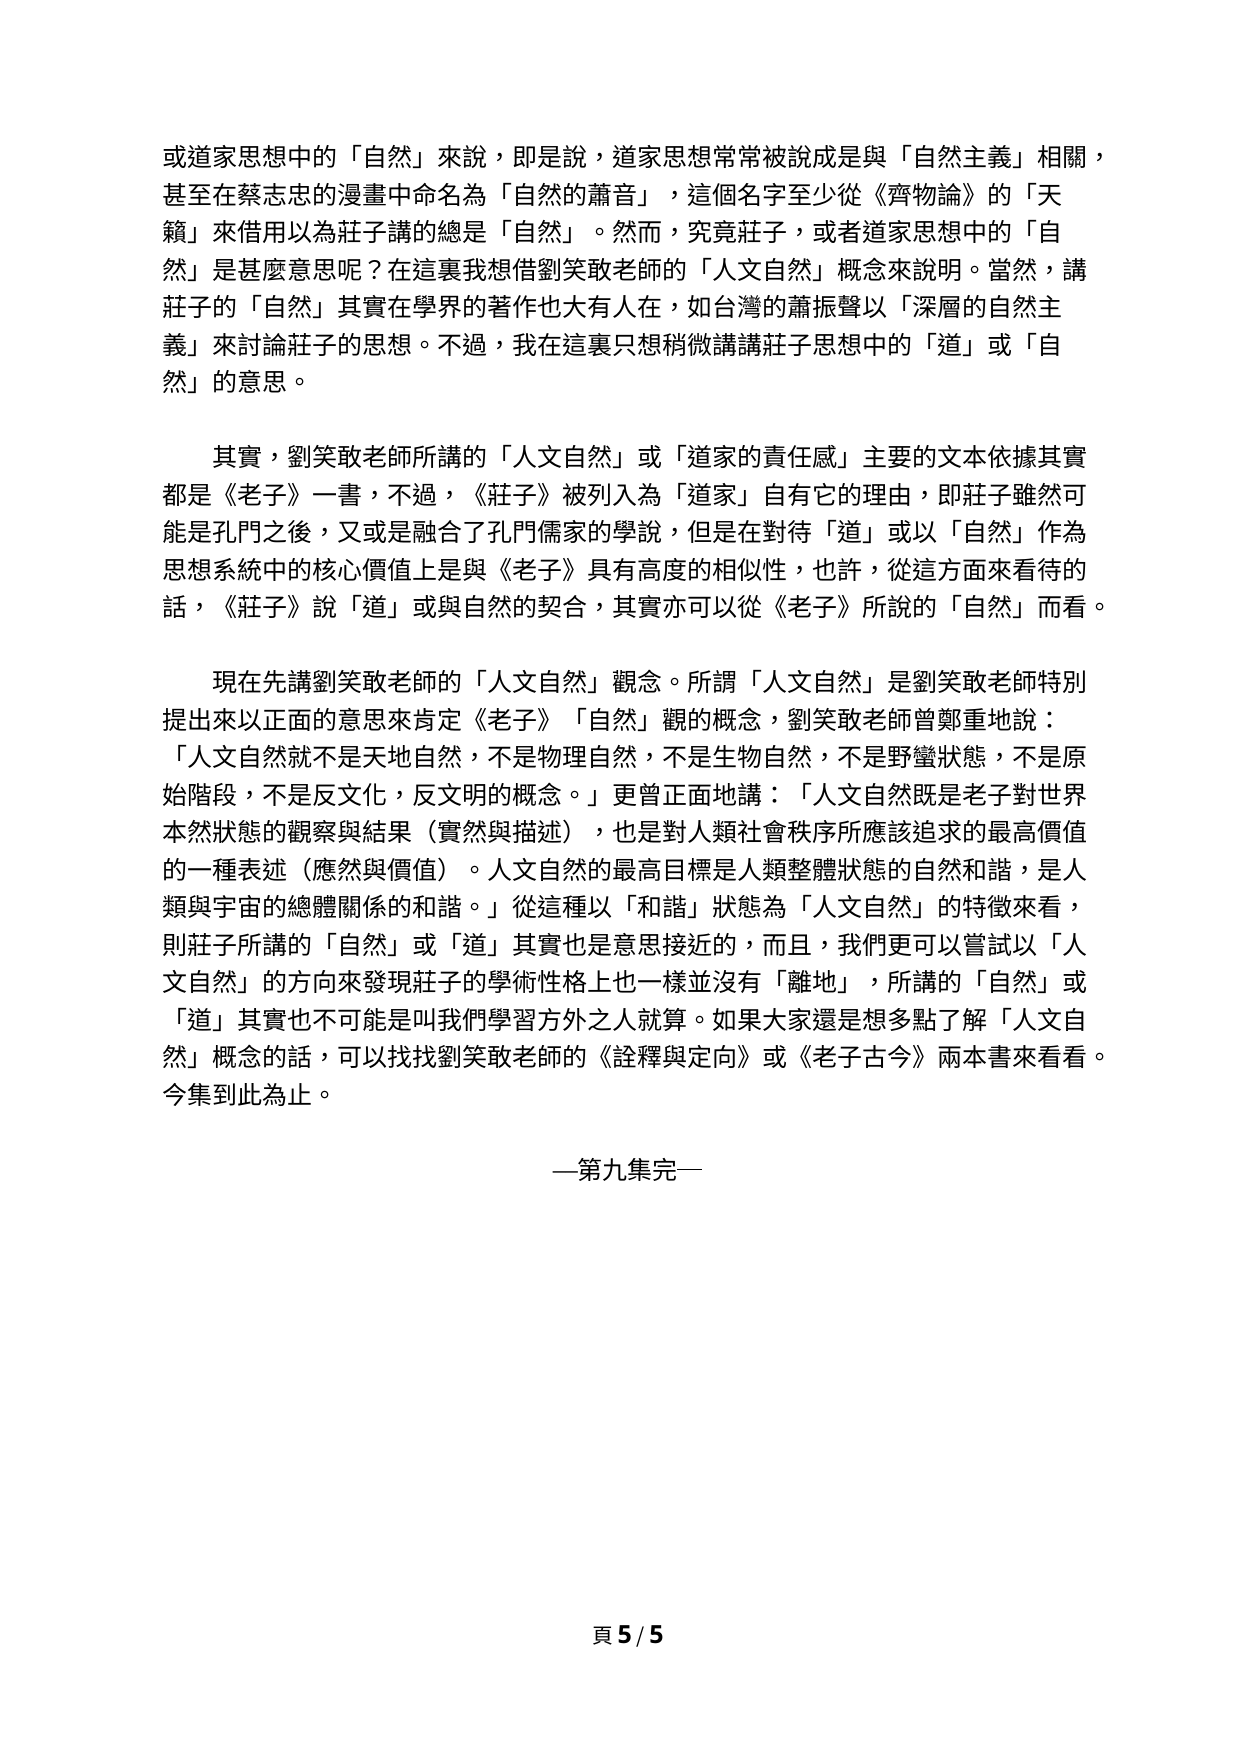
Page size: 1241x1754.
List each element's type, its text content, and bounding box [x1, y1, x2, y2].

text 現在先講劉笑敢老師的「人文自然」觀念。所謂「人文自然」是劉笑敢老師特別提出來以正面的意思來肯定《老子》「自然」觀的概念，劉笑敢老師曾鄭重地說：「人文自然就不是天地自然，不是物理自然，不是生物自然，不是野蠻狀態，不是原始階段，不是反文化，反文明的概念。」更曾正面地講：「人文自然既是老子對世界本然狀態的觀察與結果（實然與描述），也是對人類社會秩序所應該追求的最高價值的一種表述（應然與價值）。人文自然的最高目標是人類整體狀態的自然和諧，是人類與宇宙的總體關係的和諧。」從這種以「和諧」狀態為「人文自然」的特徵來看，則莊子所講的「自然」或「道」其實也是意思接近的，而且，我們更可以嘗試以「人文自然」的方向來發現莊子的學術性格上也一樣並沒有「離地」，所講的「自然」或「道」其實也不可能是叫我們學習方外之人就算。如果大家還是想多點了解「人文自然」概念的話，可以找找劉笑敢老師的《詮釋與定向》或《老子古今》兩本書來看看。今集到此為止。 [162, 662, 1093, 1112]
text ──第九集完─ [162, 1150, 1093, 1187]
text 其實，劉笑敢老師所講的「人文自然」或「道家的責任感」主要的文本依據其實都是《老子》一書，不過，《莊子》被列入為「道家」自有它的理由，即莊子雖然可能是孔門之後，又或是融合了孔門儒家的學說，但是在對待「道」或以「自然」作為思想系統中的核心價值上是與《老子》具有高度的相似性，也許，從這方面來看待的話，《莊子》說「道」或與自然的契合，其實亦可以從《老子》所說的「自然」而看。 [162, 437, 1093, 625]
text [162, 137, 1093, 400]
